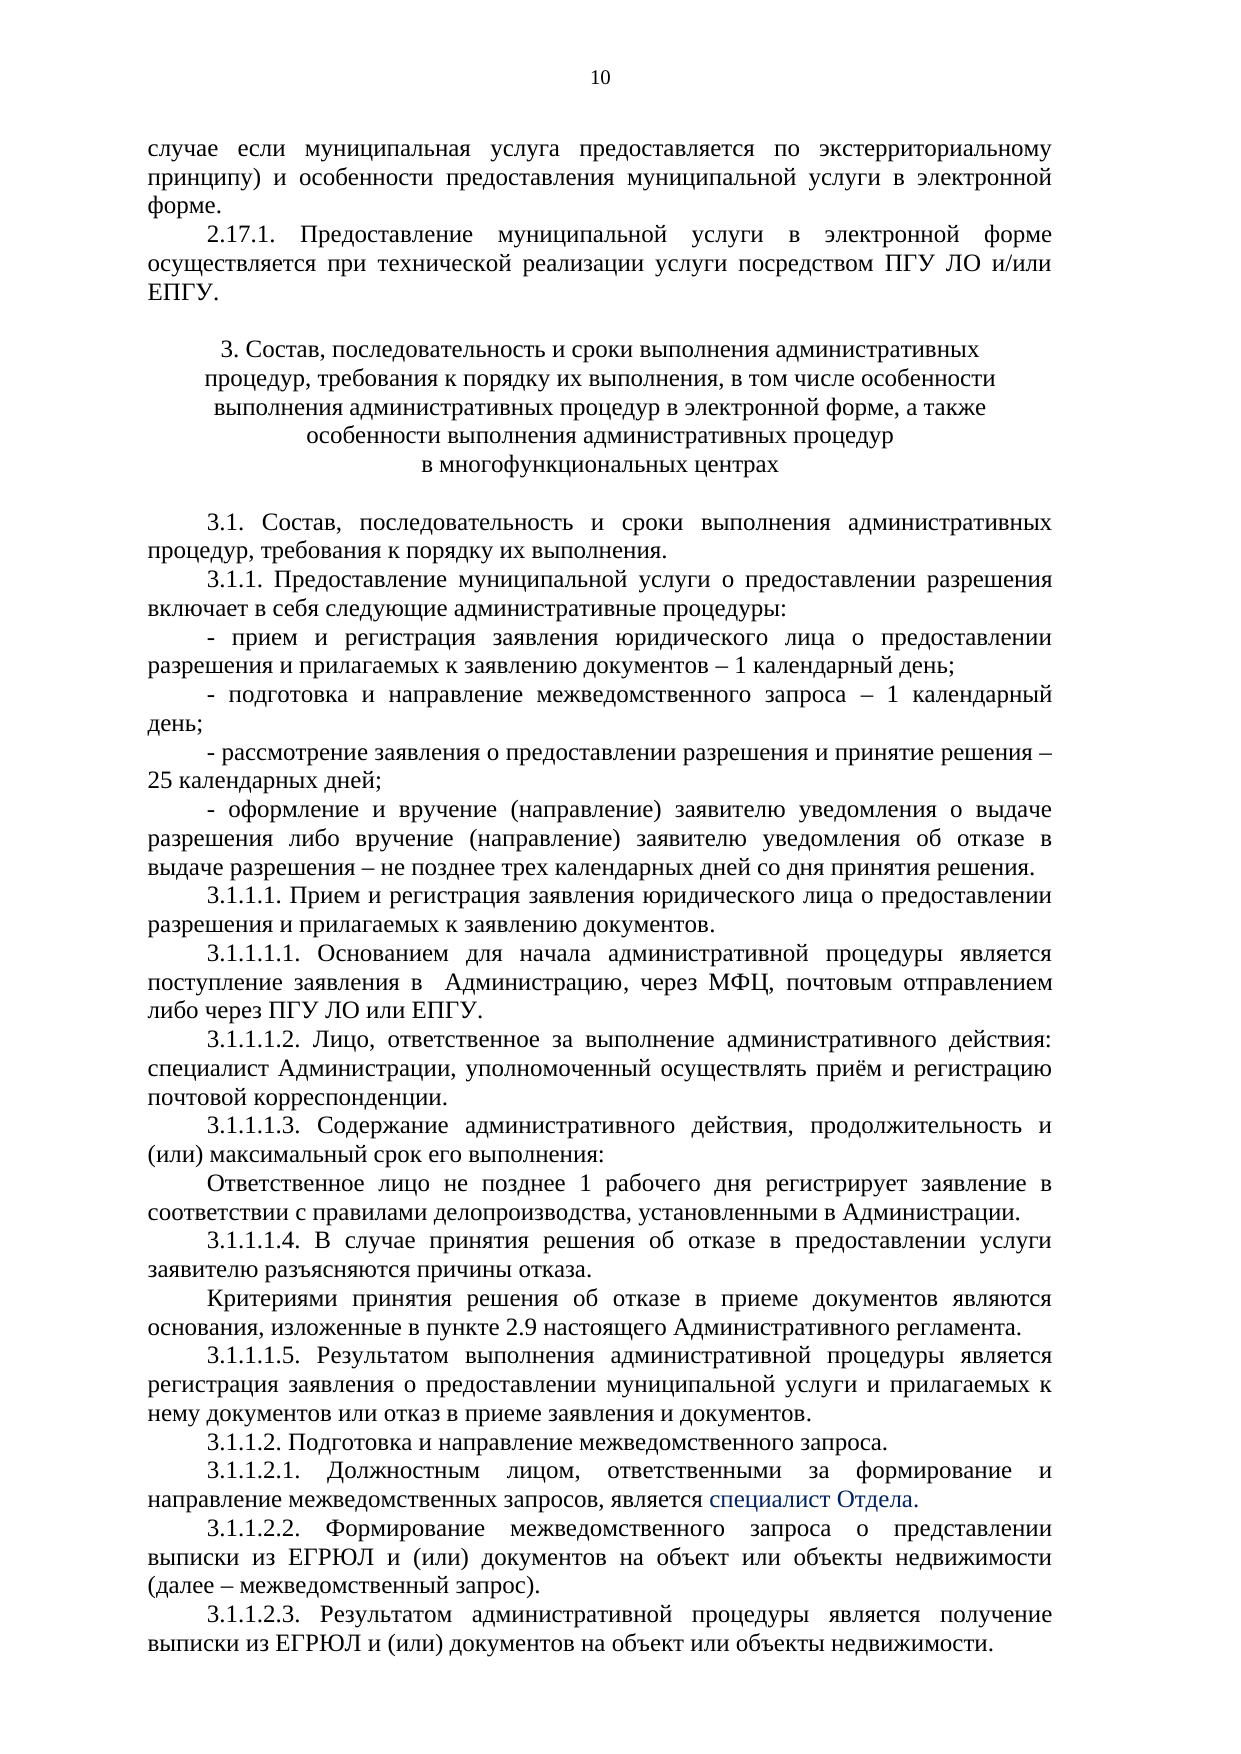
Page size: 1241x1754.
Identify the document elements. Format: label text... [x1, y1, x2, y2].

text 3.1.1.1. Прием и регистрация заявления юридического лица о предоставлении разрешения и прилагаемых к заявлению документов. [147, 880, 1053, 938]
text Критериями принятия решения об отказе в приеме документов являются основания, изложенные в пункте 2.9 настоящего Административного регламента. [147, 1283, 1053, 1340]
text 3.1.1.2.3. Результатом административной процедуры является получение выписки из ЕГРЮЛ и (или) документов на объект или объекты недвижимости. [147, 1599, 1053, 1657]
text 3.1.1.2.1. Должностным лицом, ответственными за формирование и направление межведомственных запросов, является специалист Отдела. [147, 1455, 1053, 1513]
text выполнения административных процедур в электронной форме, а также [147, 392, 1053, 420]
text 3.1. Состав, последовательность и сроки выполнения административных процедур, требования к порядку их выполнения. [147, 507, 1053, 564]
text 3.1.1.1.5. Результатом выполнения административной процедуры является регистрация заявления о предоставлении муниципальной услуги и прилагаемых к нему документов или отказ в приеме заявления и документов. [147, 1340, 1053, 1427]
text 3.1.1.2.2. Формирование межведомственного запроса о представлении выписки из ЕГРЮЛ и (или) документов на объект или объекты недвижимости (далее – межведомственный запрос). [147, 1513, 1053, 1599]
text 3.1.1.1.1. Основанием для начала административной процедуры является поступление заявления в Администрацию, через МФЦ, почтовым отправлением либо через ПГУ ЛО или ЕПГУ. [147, 938, 1053, 1024]
text - оформление и вручение (направление) заявителю уведомления о выдаче разрешения либо вручение (направление) заявителю уведомления об отказе в выдаче разрешения – не позднее трех календарных дней со дня принятия решения. [147, 794, 1053, 880]
text процедур, требования к порядку их выполнения, в том числе особенности [147, 363, 1053, 392]
text Ответственное лицо не позднее 1 рабочего дня регистрирует заявление в соответствии с правилами делопроизводства, установленными в Администрации. [147, 1168, 1053, 1225]
text 3.1.1.1.3. Содержание административного действия, продолжительность и (или) максимальный срок его выполнения: [147, 1110, 1053, 1168]
text в многофункциональных центрах [147, 449, 1053, 478]
text 3. Состав, последовательность и сроки выполнения административных [147, 334, 1053, 363]
text 3.1.1.2. Подготовка и направление межведомственного запроса. [147, 1427, 1053, 1455]
text - подготовка и направление межведомственного запроса – 1 календарный день; [147, 679, 1053, 737]
text 3.1.1. Предоставление муниципальной услуги о предоставлении разрешения включает в себя следующие административные процедуры: [147, 564, 1053, 622]
text 3.1.1.1.2. Лицо, ответственное за выполнение административного действия: специалист Администрации, уполномоченный осуществлять приём и регистрацию почтовой корреспонденции. [147, 1024, 1053, 1110]
text 3.1.1.1.4. В случае принятия решения об отказе в предоставлении услуги заявителю разъясняются причины отказа. [147, 1225, 1053, 1283]
text - прием и регистрация заявления юридического лица о предоставлении разрешения и прилагаемых к заявлению документов – 1 календарный день; [147, 622, 1053, 679]
text - рассмотрение заявления о предоставлении разрешения и принятие решения – 25 календарных дней; [147, 737, 1053, 794]
text 2.17.1. Предоставление муниципальной услуги в электронной форме осуществляется при технической реализации услуги посредством ПГУ ЛО и/или ЕПГУ. [147, 219, 1053, 305]
text особенности выполнения административных процедур [147, 420, 1053, 449]
